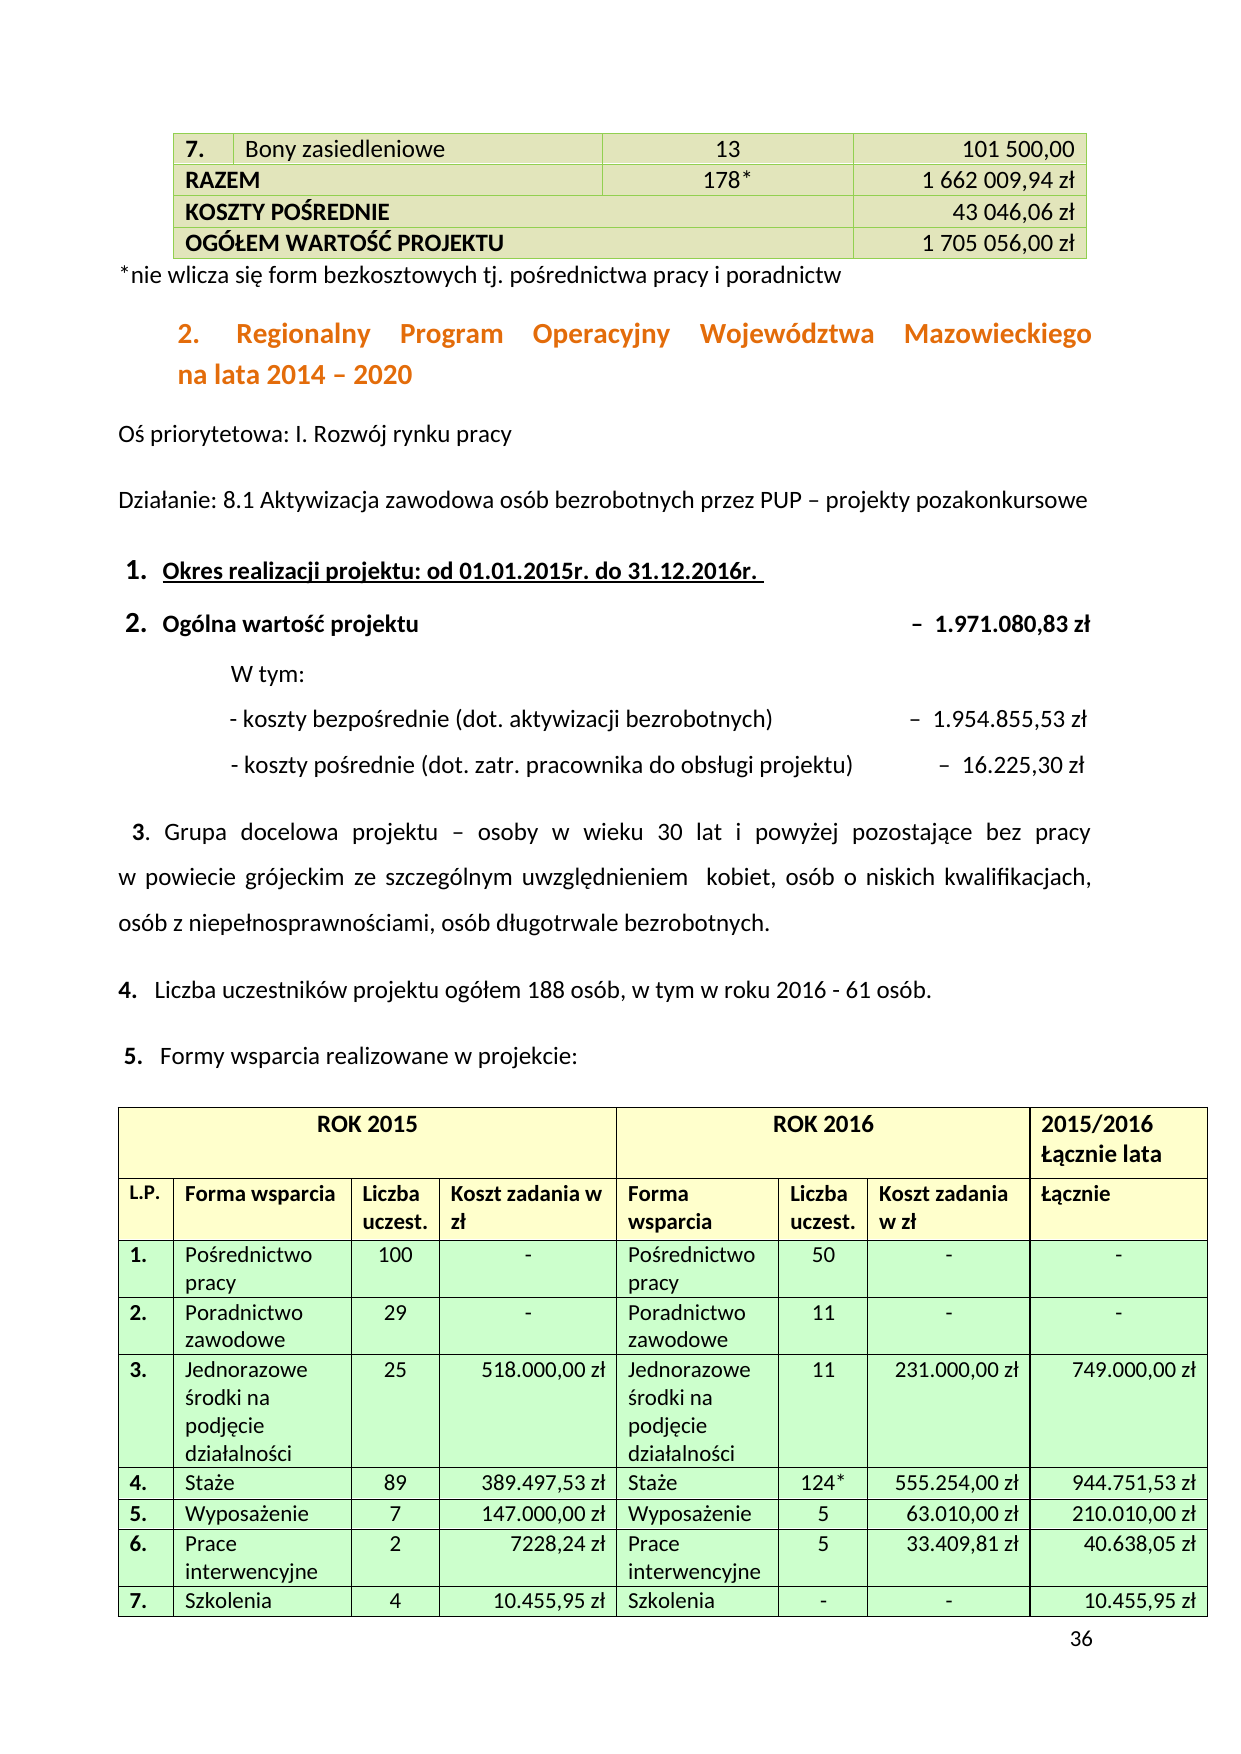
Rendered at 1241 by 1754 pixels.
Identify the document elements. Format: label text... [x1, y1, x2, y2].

table_cell Szkolenia [617, 1587, 778, 1616]
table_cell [234, 134, 602, 163]
table_cell Liczba uczest. [779, 1179, 867, 1239]
table_cell Poradnictwo zawodowe [617, 1298, 778, 1354]
table_cell Forma wsparcia [174, 1179, 351, 1239]
table_cell - [1031, 1241, 1207, 1297]
list Okres realizacji projektu: od 01.01.2015r. do 31.12.2016r. [125, 551, 1093, 586]
table_cell 749.000,00 zł [1031, 1355, 1207, 1467]
table_cell 6. 7. [174, 134, 233, 163]
table_cell 5 [779, 1530, 867, 1586]
table_cell 40.638,05 zł [1031, 1530, 1207, 1586]
table_cell 125 13 [603, 134, 853, 163]
table_cell 4. [119, 1468, 173, 1498]
table_cell 25 [352, 1355, 439, 1467]
table_cell Staże [617, 1468, 778, 1498]
table_cell 124* [779, 1468, 867, 1498]
table_cell 29 [352, 1298, 439, 1354]
table_cell 147.000,00 zł [440, 1500, 616, 1528]
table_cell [854, 134, 1086, 163]
list - koszty bezpośrednie (dot. aktywizacji bezrobotnych) – 1.954.855,53 zł [207, 703, 1093, 734]
text *nie wlicza się form bezkosztowych tj. pośrednictwa pracy i poradnictw [118, 259, 1093, 290]
table_cell Wyposażenie [617, 1500, 778, 1528]
table_cell OGÓŁEM WARTOŚĆ PROJEKTU [174, 228, 853, 258]
text 5. Formy wsparcia realizowane w projekcie: [118, 1040, 1093, 1071]
table_cell 210.010,00 zł [1031, 1500, 1207, 1528]
table_cell KOSZTY POŚREDNIE [174, 196, 853, 227]
table_cell Koszt zadania w zł [440, 1179, 616, 1239]
table_cell 1 662 009,94 zł [854, 165, 1086, 195]
table_cell 5. [119, 1500, 173, 1528]
table_cell - [868, 1298, 1029, 1354]
table_cell 7 [352, 1500, 439, 1528]
table_header ROK 2016 [617, 1108, 1029, 1178]
table_cell Staże [174, 1468, 351, 1498]
table_header 2015/2016 Łącznie lata [1031, 1108, 1207, 1178]
table_cell 1 705 056,00 zł [854, 228, 1086, 258]
table_cell 7. [119, 1587, 173, 1616]
table_cell Pośrednictwo pracy [617, 1241, 778, 1297]
table_cell Jednorazowe środki na podjęcie działalności [617, 1355, 778, 1467]
table_cell - [440, 1241, 616, 1297]
table_cell 2 [352, 1530, 439, 1586]
table_cell 518.000,00 zł [440, 1355, 616, 1467]
text Działanie: 8.1 Aktywizacja zawodowa osób bezrobotnych przez PUP – projekty pozakonkursowe [118, 484, 1093, 515]
table_cell 6. [119, 1530, 173, 1586]
table_cell 11 [779, 1298, 867, 1354]
table_cell 10.455,95 zł [1031, 1587, 1207, 1616]
table_cell 89 [352, 1468, 439, 1498]
table_cell 63.010,00 zł [868, 1500, 1029, 1528]
text Oś priorytetowa: I. Rozwój rynku pracy [118, 418, 1093, 448]
list - koszty pośrednie (dot. zatr. pracownika do obsługi projektu) – 16.225,30 zł [231, 749, 1093, 780]
table_cell 3. [119, 1355, 173, 1467]
list Ogólna wartość projektu – 1.971.080,83 zł [125, 604, 1093, 640]
table_cell 10.455,95 zł [440, 1587, 616, 1616]
table_cell 555.254,00 zł [868, 1468, 1029, 1498]
list W tym: [231, 658, 1093, 688]
table_cell Forma wsparcia [617, 1179, 778, 1239]
table_cell 1. [119, 1241, 173, 1297]
table_cell 50 [779, 1241, 867, 1297]
table_cell 11 [779, 1355, 867, 1467]
table_cell 4 [352, 1587, 439, 1616]
table_cell 33.409,81 zł [868, 1530, 1029, 1586]
table_cell Liczba uczest. [352, 1179, 439, 1239]
table_cell - [868, 1587, 1029, 1616]
list Regionalny Program Operacyjny Województwa Mazowieckiego na lata 2014 – 2020 [177, 315, 1093, 392]
table_cell Prace interwencyjne [174, 1530, 351, 1586]
table_cell Szkolenia [174, 1587, 351, 1616]
table_cell 231.000,00 zł [868, 1355, 1029, 1467]
table_cell Łącznie [1031, 1179, 1207, 1239]
table_cell 944.751,53 zł [1031, 1468, 1207, 1498]
text 4. Liczba uczestników projektu ogółem 188 osób, w tym w roku 2016 - 61 osób. [118, 974, 1093, 1004]
table_cell 7228,24 zł [440, 1530, 616, 1586]
table_cell L.P. [119, 1179, 173, 1239]
table_header ROK 2015 [119, 1108, 616, 1178]
table_cell Wyposażenie [174, 1500, 351, 1528]
table_cell 5 [779, 1500, 867, 1528]
table_cell Koszt zadania w zł [868, 1179, 1029, 1239]
table_cell 389.497,53 zł [440, 1468, 616, 1498]
table_cell 178* [603, 165, 853, 195]
table_cell - [868, 1241, 1029, 1297]
text 3. Grupa docelowa projektu – osoby w wieku 30 lat i powyżej pozostające bez pracy w powiecie grójeckim ze szczególnym uwzględnieniem kobiet, osób o niskich kwalifikacjach, osób z niepełnosprawnościami, osób długotrwale bezrobotnych. [118, 816, 1093, 938]
table_cell - [779, 1587, 867, 1616]
table_cell Prace interwencyjne [617, 1530, 778, 1586]
table_cell 43 046,06 zł [854, 196, 1086, 227]
table_cell 100 [352, 1241, 439, 1297]
table_cell - [440, 1298, 616, 1354]
table_cell 2. [119, 1298, 173, 1354]
table_cell Poradnictwo zawodowe [174, 1298, 351, 1354]
table_cell - [1031, 1298, 1207, 1354]
table_cell RAZEM [174, 165, 602, 195]
table_cell Jednorazowe środki na podjęcie działalności [174, 1355, 351, 1467]
table_cell Pośrednictwo pracy [174, 1241, 351, 1297]
